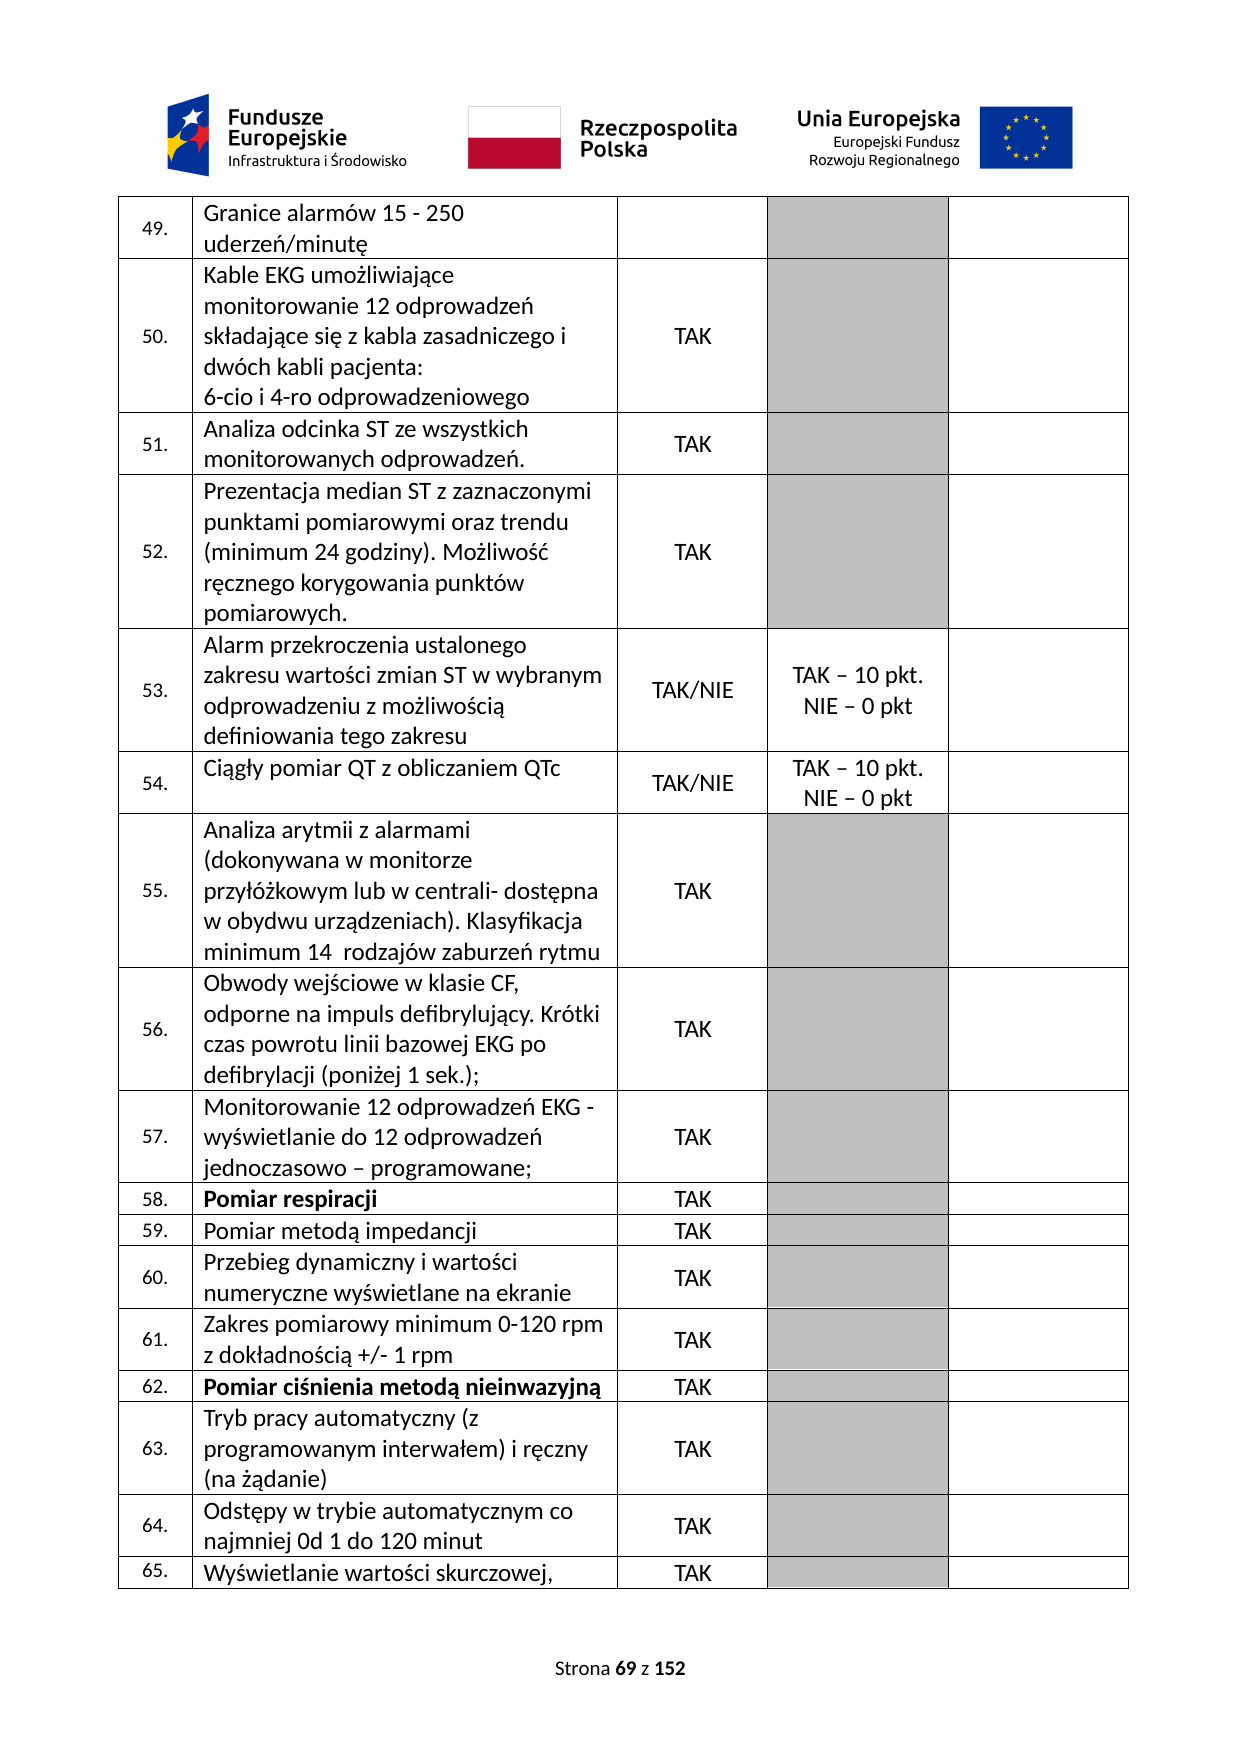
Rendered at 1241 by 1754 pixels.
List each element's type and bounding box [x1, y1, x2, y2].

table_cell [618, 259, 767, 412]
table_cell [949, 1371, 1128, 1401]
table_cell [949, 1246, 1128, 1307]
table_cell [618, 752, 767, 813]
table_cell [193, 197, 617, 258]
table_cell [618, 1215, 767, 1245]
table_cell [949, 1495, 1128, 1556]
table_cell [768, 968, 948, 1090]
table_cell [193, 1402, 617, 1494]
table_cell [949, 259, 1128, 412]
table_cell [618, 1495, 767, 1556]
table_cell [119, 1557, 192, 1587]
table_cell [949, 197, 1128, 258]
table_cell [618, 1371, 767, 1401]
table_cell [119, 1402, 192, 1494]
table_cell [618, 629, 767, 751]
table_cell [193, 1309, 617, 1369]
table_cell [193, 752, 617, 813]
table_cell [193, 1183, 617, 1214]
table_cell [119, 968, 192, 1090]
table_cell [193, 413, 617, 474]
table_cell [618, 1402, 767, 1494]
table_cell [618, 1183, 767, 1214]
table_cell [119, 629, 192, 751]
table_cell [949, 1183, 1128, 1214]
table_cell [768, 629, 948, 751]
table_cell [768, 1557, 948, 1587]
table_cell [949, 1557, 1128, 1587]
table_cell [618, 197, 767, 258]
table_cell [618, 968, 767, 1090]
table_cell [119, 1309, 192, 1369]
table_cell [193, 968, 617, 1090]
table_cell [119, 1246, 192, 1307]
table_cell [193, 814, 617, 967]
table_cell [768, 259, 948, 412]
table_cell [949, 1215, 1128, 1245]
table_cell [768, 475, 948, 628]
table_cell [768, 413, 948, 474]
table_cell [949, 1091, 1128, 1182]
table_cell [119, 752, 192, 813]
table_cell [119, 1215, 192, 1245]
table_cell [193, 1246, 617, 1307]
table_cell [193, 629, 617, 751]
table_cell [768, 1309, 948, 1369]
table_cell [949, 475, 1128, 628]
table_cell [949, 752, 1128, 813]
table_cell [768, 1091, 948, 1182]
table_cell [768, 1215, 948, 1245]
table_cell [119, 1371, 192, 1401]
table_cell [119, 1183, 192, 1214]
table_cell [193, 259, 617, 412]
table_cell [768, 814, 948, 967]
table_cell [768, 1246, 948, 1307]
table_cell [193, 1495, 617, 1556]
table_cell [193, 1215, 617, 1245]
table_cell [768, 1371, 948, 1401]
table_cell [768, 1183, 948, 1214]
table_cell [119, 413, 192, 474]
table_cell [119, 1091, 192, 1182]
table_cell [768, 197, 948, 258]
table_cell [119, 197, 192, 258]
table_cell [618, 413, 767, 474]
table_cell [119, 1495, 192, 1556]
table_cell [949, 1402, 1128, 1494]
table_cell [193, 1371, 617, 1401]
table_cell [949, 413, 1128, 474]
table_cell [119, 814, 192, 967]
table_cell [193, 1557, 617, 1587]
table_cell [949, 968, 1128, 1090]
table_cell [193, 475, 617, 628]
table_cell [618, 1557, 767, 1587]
picture [147, 73, 1093, 196]
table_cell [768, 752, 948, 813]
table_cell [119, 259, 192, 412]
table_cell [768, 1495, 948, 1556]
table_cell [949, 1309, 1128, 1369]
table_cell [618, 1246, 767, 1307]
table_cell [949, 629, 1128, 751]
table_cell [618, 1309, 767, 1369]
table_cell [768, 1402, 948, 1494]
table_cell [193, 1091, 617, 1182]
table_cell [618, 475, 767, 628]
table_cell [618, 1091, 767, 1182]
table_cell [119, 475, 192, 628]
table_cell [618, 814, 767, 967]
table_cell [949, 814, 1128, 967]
